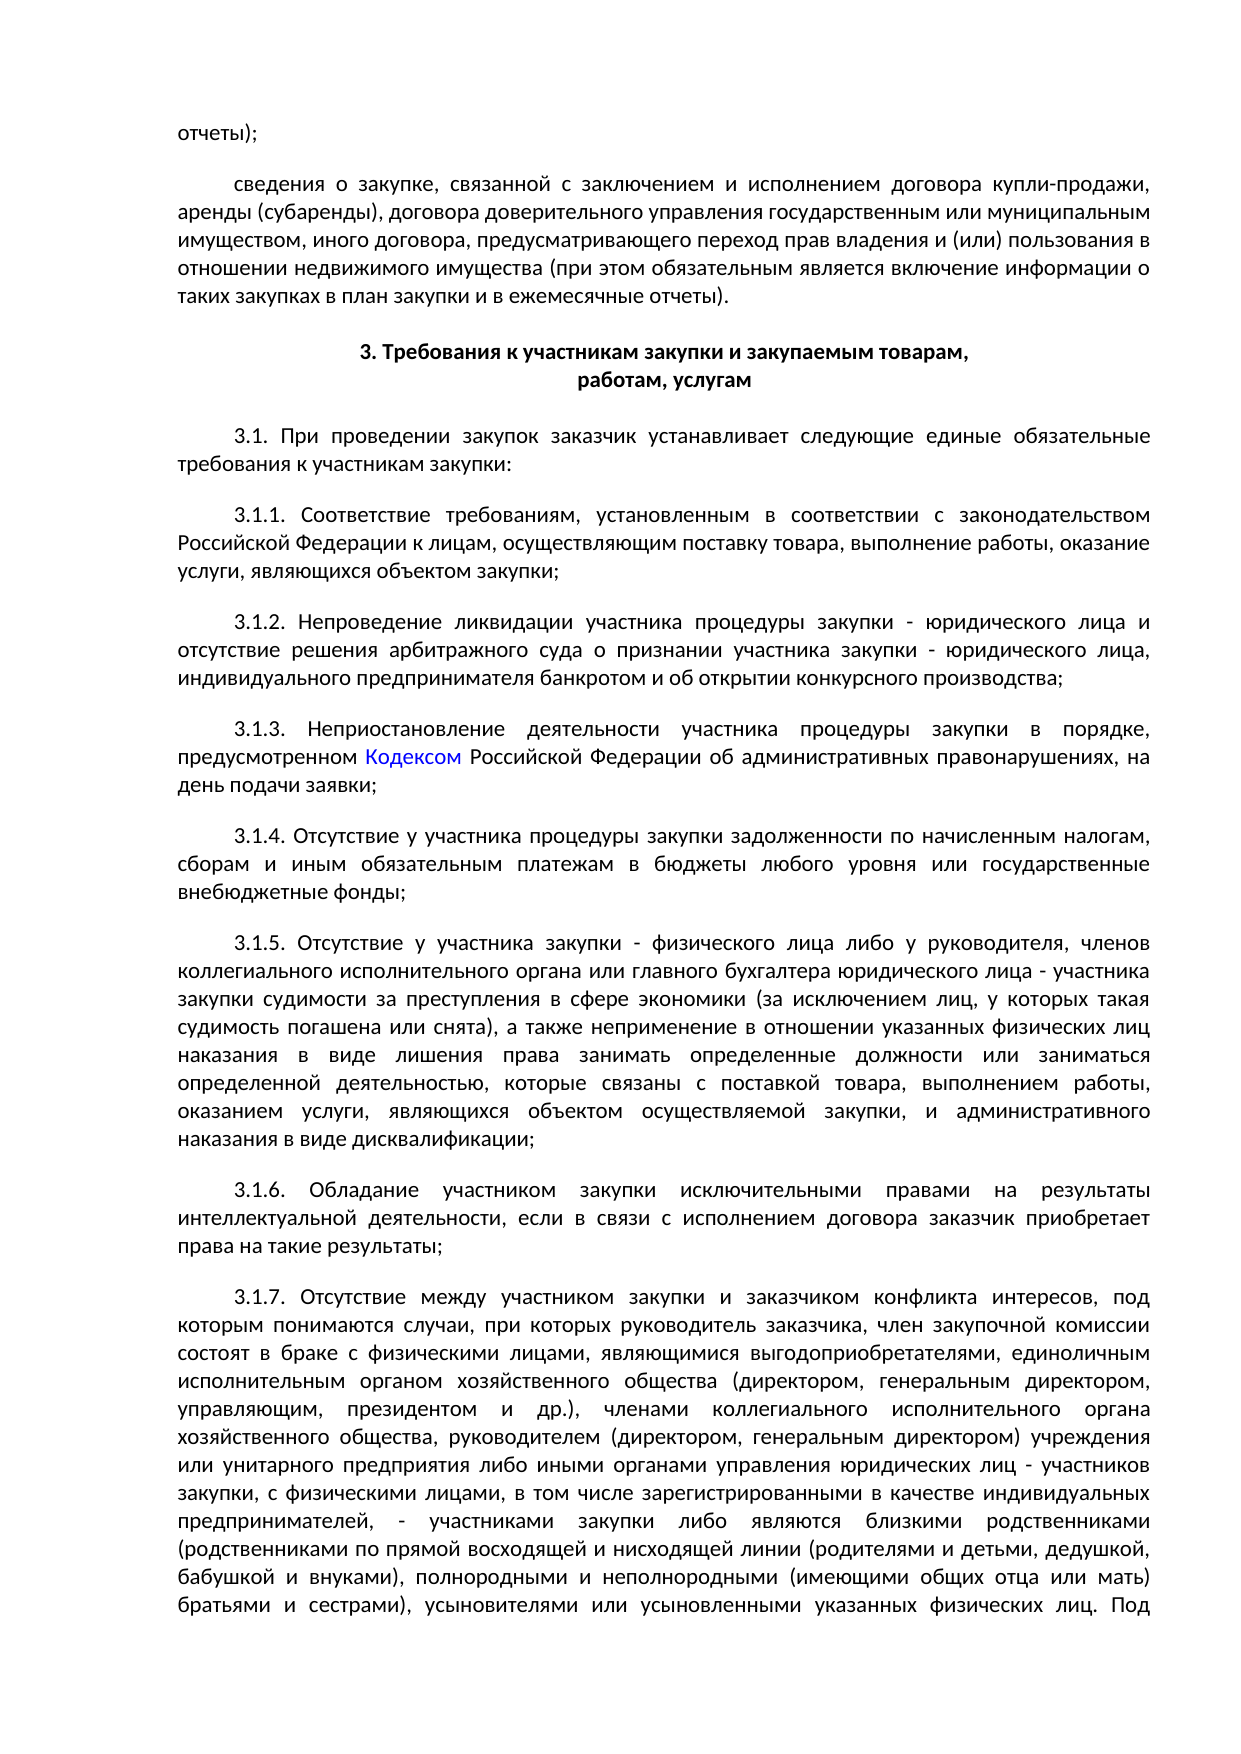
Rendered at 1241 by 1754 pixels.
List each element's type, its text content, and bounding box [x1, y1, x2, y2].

text 3.1.5. Отсутствие у участника закупки - физического лица либо у руководителя, членов коллегиального исполнительного органа или главного бухгалтера юридического лица - участника закупки судимости за преступления в сфере экономики (за исключением лиц, у которых такая судимость погашена или снята), а также неприменение в отношении указанных физических лиц наказания в виде лишения права занимать определенные должности или заниматься определенной деятельностью, которые связаны с поставкой товара, выполнением работы, оказанием услуги, являющихся объектом осуществляемой закупки, и административного наказания в виде дисквалификации; [177, 928, 1152, 1152]
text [177, 118, 1152, 146]
text 3.1.6. Обладание участником закупки исключительными правами на результаты интеллектуальной деятельности, если в связи с исполнением договора заказчик приобретает права на такие результаты; [177, 1175, 1152, 1259]
text сведения о закупке, связанной с заключением и исполнением договора купли-продажи, аренды (субаренды), договора доверительного управления государственным или муниципальным имуществом, иного договора, предусматривающего переход прав владения и (или) пользования в отношении недвижимого имущества (при этом обязательным является включение информации о таких закупках в план закупки и в ежемесячные отчеты). [177, 169, 1152, 309]
text 3.1. При проведении закупок заказчик устанавливает следующие единые обязательные требования к участникам закупки: [177, 421, 1152, 477]
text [177, 1282, 1152, 1618]
text 3.1.2. Непроведение ликвидации участника процедуры закупки - юридического лица и отсутствие решения арбитражного суда о признании участника закупки - юридического лица, индивидуального предпринимателя банкротом и об открытии конкурсного производства; [177, 607, 1152, 691]
text 3.1.3. Неприостановление деятельности участника процедуры закупки в порядке, предусмотренном Кодексом Российской Федерации об административных правонарушениях, на день подачи заявки; [177, 714, 1152, 798]
text 3.1.1. Соответствие требованиям, установленным в соответствии с законодательством Российской Федерации к лицам, осуществляющим поставку товара, выполнение работы, оказание услуги, являющихся объектом закупки; [177, 500, 1152, 584]
title 3. Требования к участникам закупки и закупаемым товарам, [177, 337, 1152, 365]
title работам, услугам [177, 365, 1152, 393]
text 3.1.4. Отсутствие у участника процедуры закупки задолженности по начисленным налогам, сборам и иным обязательным платежам в бюджеты любого уровня или государственные внебюджетные фонды; [177, 821, 1152, 905]
